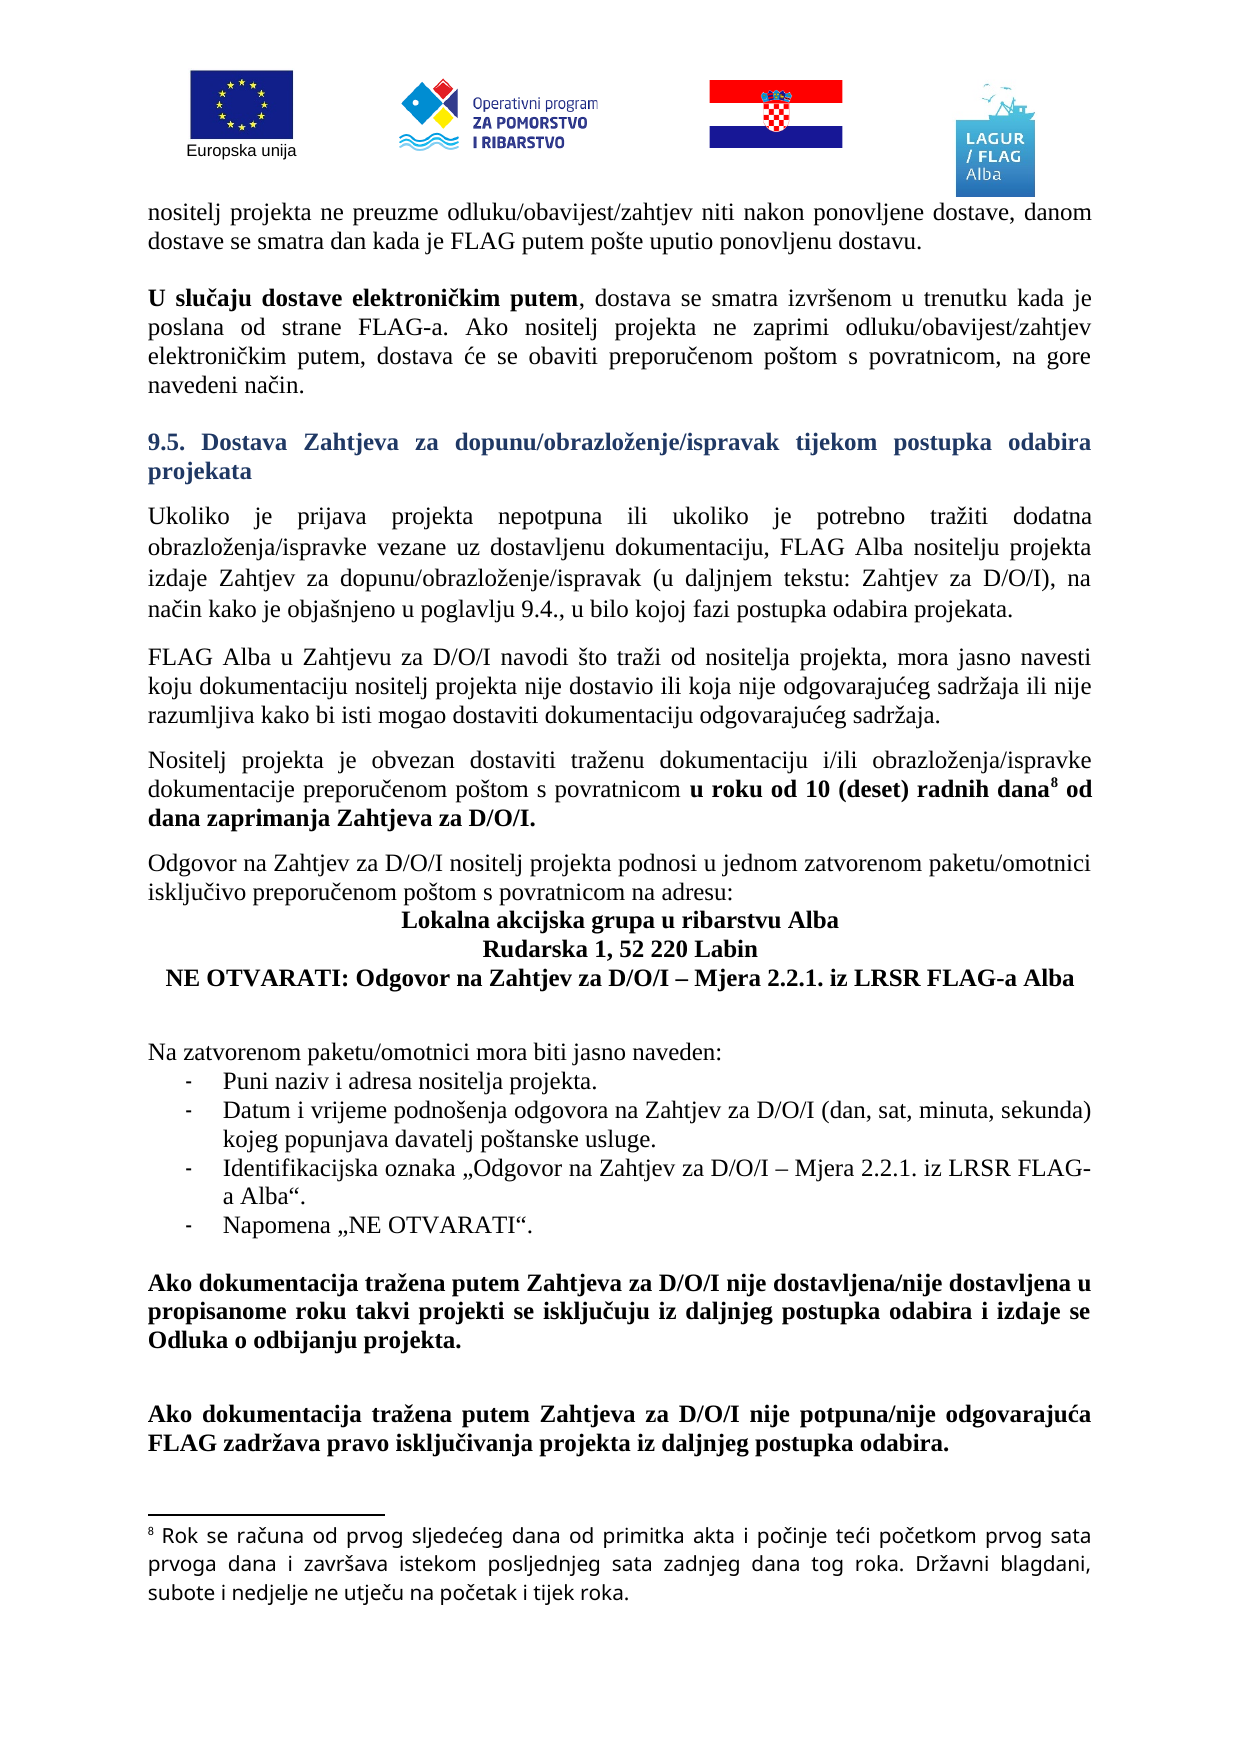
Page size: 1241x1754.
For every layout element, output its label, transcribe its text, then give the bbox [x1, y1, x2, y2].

list Puni naziv i adresa nositelja projekta. [185, 1066, 1092, 1095]
subtitle 9.5. Dostava Zahtjeva za dopunu/obrazloženje/ispravak tijekom postupka odabira projekata [148, 427, 1092, 485]
text Nositelj projekta je obvezan dostaviti traženu dokumentaciju i/ili obrazloženja/ispravke dokumentacije preporučenom poštom s povratnicom u roku od 10 (deset) radnih dana od dana zaprimanja Zahtjeva za D/O/I. [148, 745, 1092, 831]
picture [709, 80, 843, 148]
list Napomena „NE OTVARATI“. [185, 1210, 1092, 1239]
text Ako dokumentacija tražena putem Zahtjeva za D/O/I nije dostavljena/nije dostavljena u propisanome roku takvi projekti se isključuju iz daljnjeg postupka odabira i izdaje se Odluka o odbijanju projekta. [148, 1268, 1092, 1354]
text Rudarska 1, 52 220 Labin [148, 934, 1092, 963]
text NE OTVARATI: Odgovor na Zahtjev za D/O/I – Mjera 2.2.1. iz LRSR FLAG-a Alba [148, 963, 1092, 992]
text Ukoliko je prijava projekta nepotpuna ili ukoliko je potrebno tražiti dodatna obrazloženja/ispravke vezane uz dostavljenu dokumentaciju, FLAG Alba nositelju projekta izdaje Zahtjev za dopunu/obrazloženje/ispravak (u daljnjem tekstu: Zahtjev za D/O/I), na način kako je objašnjeno u poglavlju 9.4., u bilo kojoj fazi postupka odabira projekata. [148, 501, 1092, 623]
picture [188, 68, 295, 141]
text Odgovor na Zahtjev za D/O/I nositelj projekta podnosi u jednom zatvorenom paketu/omotnici isključivo preporučenom poštom s povratnicom na adresu: [148, 848, 1092, 906]
text Ako dokumentacija tražena putem Zahtjeva za D/O/I nije potpuna/nije odgovarajuća FLAG zadržava pravo isključivanja projekta iz daljnjeg postupka odabira. [148, 1399, 1092, 1457]
text U slučaju dostave elektroničkim putem, dostava se smatra izvršenom u trenutku kada je poslana od strane FLAG-a. Ako nositelj projekta ne zaprimi odluku/obavijest/zahtjev elektroničkim putem, dostava će se obaviti preporučenom poštom s povratnicom, na gore navedeni način. [148, 283, 1092, 398]
picture [930, 59, 1058, 197]
picture [399, 78, 598, 151]
list Datum i vrijeme podnošenja odgovora na Zahtjev za D/O/I (dan, sat, minuta, sekunda) kojeg popunjava davatelj poštanske usluge. [185, 1095, 1092, 1152]
list Identifikacijska oznaka „Odgovor na Zahtjev za D/O/I – Mjera 2.2.1. iz LRSR FLAG-a Alba“. [185, 1152, 1092, 1210]
text Na zatvorenom paketu/omotnici mora biti jasno naveden: [148, 1037, 1092, 1066]
text Lokalna akcijska grupa u ribarstvu Alba [148, 906, 1092, 934]
text FLAG Alba u Zahtjevu za D/O/I navodi što traži od nositelja projekta, mora jasno navesti koju dokumentaciju nositelj projekta nije dostavio ili koja nije odgovarajućeg sadržaja ili nije razumljiva kako bi isti mogao dostaviti dokumentaciju odgovarajućeg sadržaja. [148, 642, 1092, 728]
